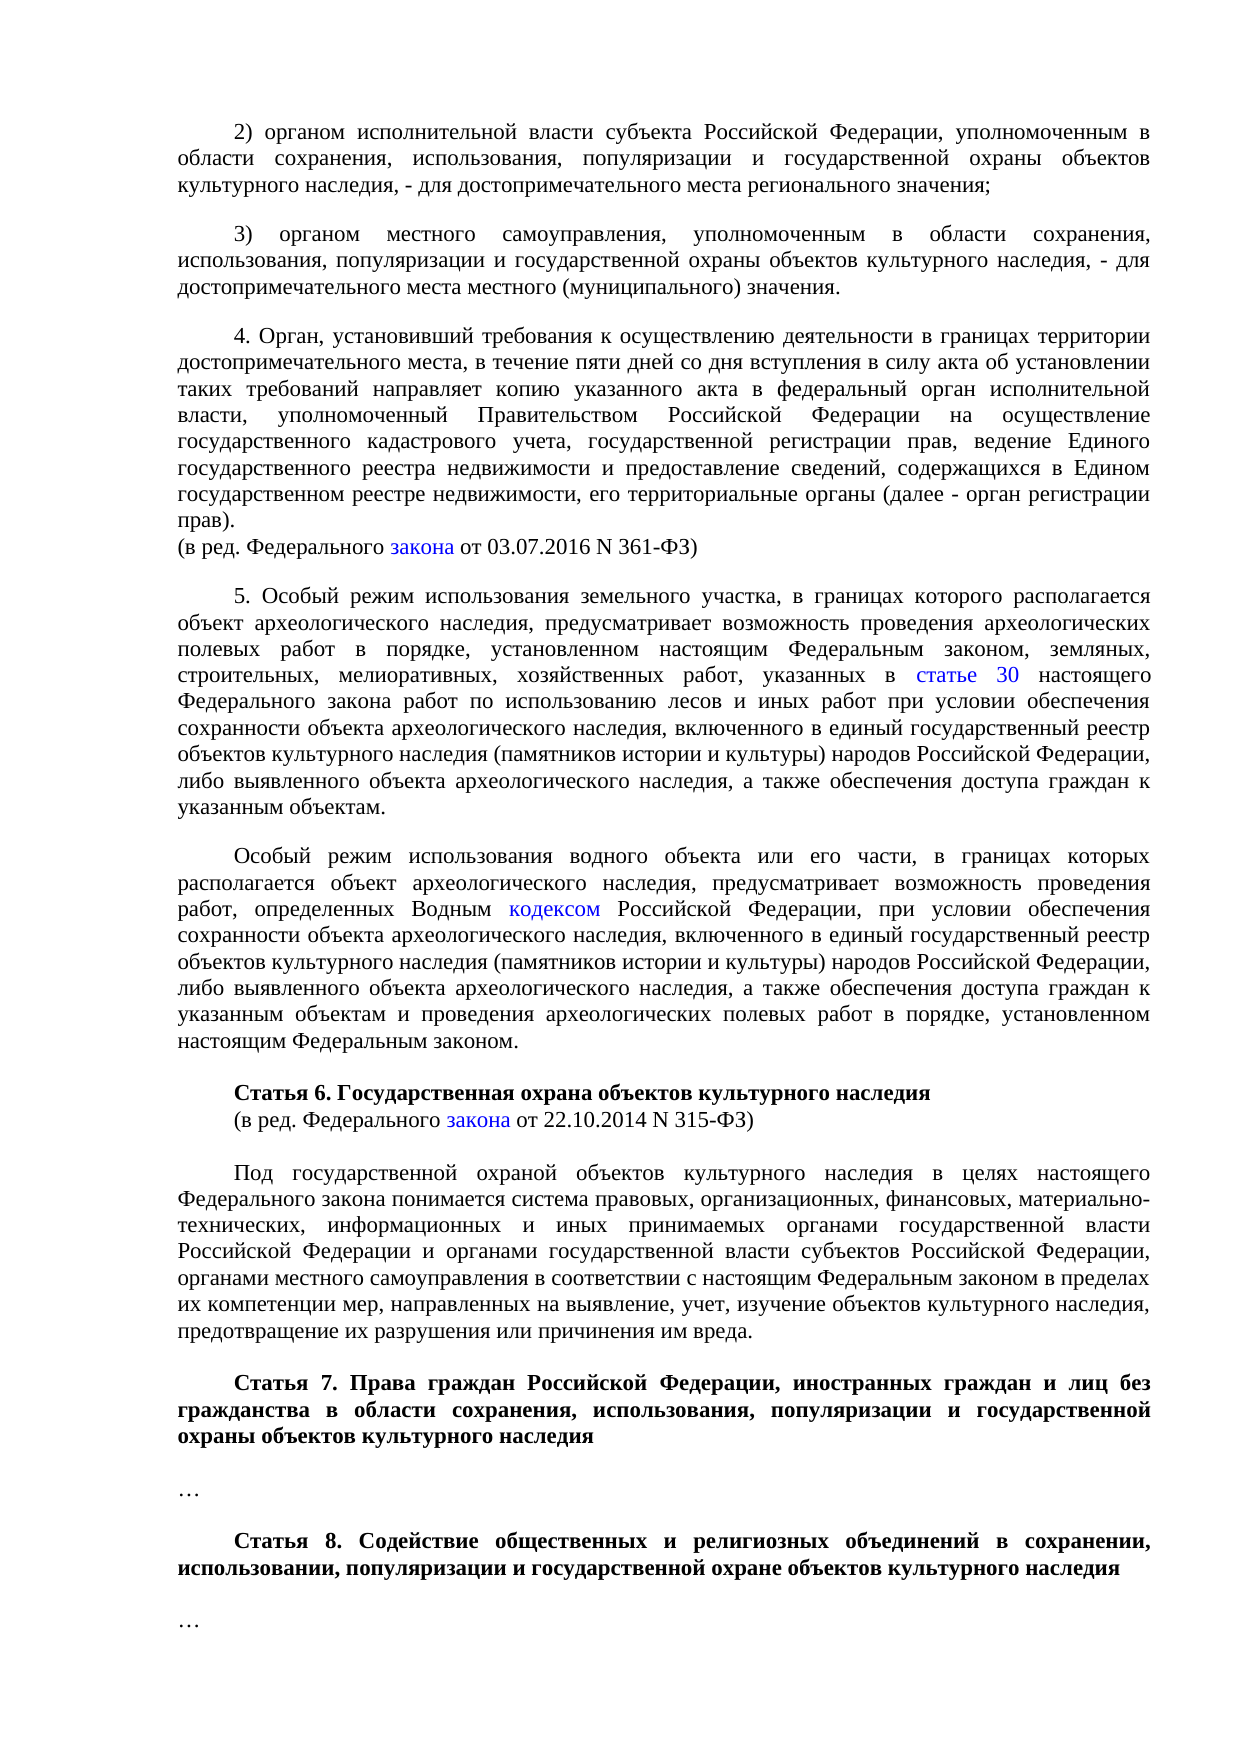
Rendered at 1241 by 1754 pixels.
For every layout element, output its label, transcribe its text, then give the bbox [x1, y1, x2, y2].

text (в ред. Федерального закона от 22.10.2014 N 315-ФЗ) [177, 1106, 1152, 1132]
title Статья 7. Права граждан Российской Федерации, иностранных граждан и лиц без гражданства в области сохранения, использования, популяризации и государственной охраны объектов культурного наследия [177, 1369, 1152, 1448]
text (в ред. Федерального закона от 03.07.2016 N 361-ФЗ) [177, 533, 1152, 559]
text 5. Особый режим использования земельного участка, в границах которого располагается объект археологического наследия, предусматривает возможность проведения археологических полевых работ в порядке, установленном настоящим Федеральным законом, земляных, строительных, мелиоративных, хозяйственных работ, указанных в статье 30 настоящего Федерального закона работ по использованию лесов и иных работ при условии обеспечения сохранности объекта археологического наследия, включенного в единый государственный реестр объектов культурного наследия (памятников истории и культуры) народов Российской Федерации, либо выявленного объекта археологического наследия, а также обеспечения доступа граждан к указанным объектам. [177, 582, 1152, 819]
title Статья 6. Государственная охрана объектов культурного наследия [177, 1079, 1152, 1106]
text Под государственной охраной объектов культурного наследия в целях настоящего Федерального закона понимается система правовых, организационных, финансовых, материально-технических, информационных и иных принимаемых органами государственной власти Российской Федерации и органами государственной власти субъектов Российской Федерации, органами местного самоуправления в соответствии с настоящим Федеральным законом в пределах их компетенции мер, направленных на выявление, учет, изучение объектов культурного наследия, предотвращение их разрушения или причинения им вреда. [177, 1158, 1152, 1343]
text … [177, 1607, 1152, 1633]
text … [177, 1475, 1152, 1501]
text Особый режим использования водного объекта или его части, в границах которых располагается объект археологического наследия, предусматривает возможность проведения работ, определенных Водным кодексом Российской Федерации, при условии обеспечения сохранности объекта археологического наследия, включенного в единый государственный реестр объектов культурного наследия (памятников истории и культуры) народов Российской Федерации, либо выявленного объекта археологического наследия, а также обеспечения доступа граждан к указанным объектам и проведения археологических полевых работ в порядке, установленном настоящим Федеральным законом. [177, 842, 1152, 1053]
text 2) органом исполнительной власти субъекта Российской Федерации, уполномоченным в области сохранения, использования, популяризации и государственной охраны объектов культурного наследия, - для достопримечательного места регионального значения; [177, 118, 1152, 197]
title Статья 8. Содействие общественных и религиозных объединений в сохранении, использовании, популяризации и государственной охране объектов культурного наследия [177, 1527, 1152, 1580]
text 4. Орган, установивший требования к осуществлению деятельности в границах территории достопримечательного места, в течение пяти дней со дня вступления в силу акта об установлении таких требований направляет копию указанного акта в федеральный орган исполнительной власти, уполномоченный Правительством Российской Федерации на осуществление государственного кадастрового учета, государственной регистрации прав, ведение Единого государственного реестра недвижимости и предоставление сведений, содержащихся в Едином государственном реестре недвижимости, его территориальные органы (далее - орган регистрации прав). [177, 322, 1152, 533]
text 3) органом местного самоуправления, уполномоченным в области сохранения, использования, популяризации и государственной охраны объектов культурного наследия, - для достопримечательного места местного (муниципального) значения. [177, 220, 1152, 299]
